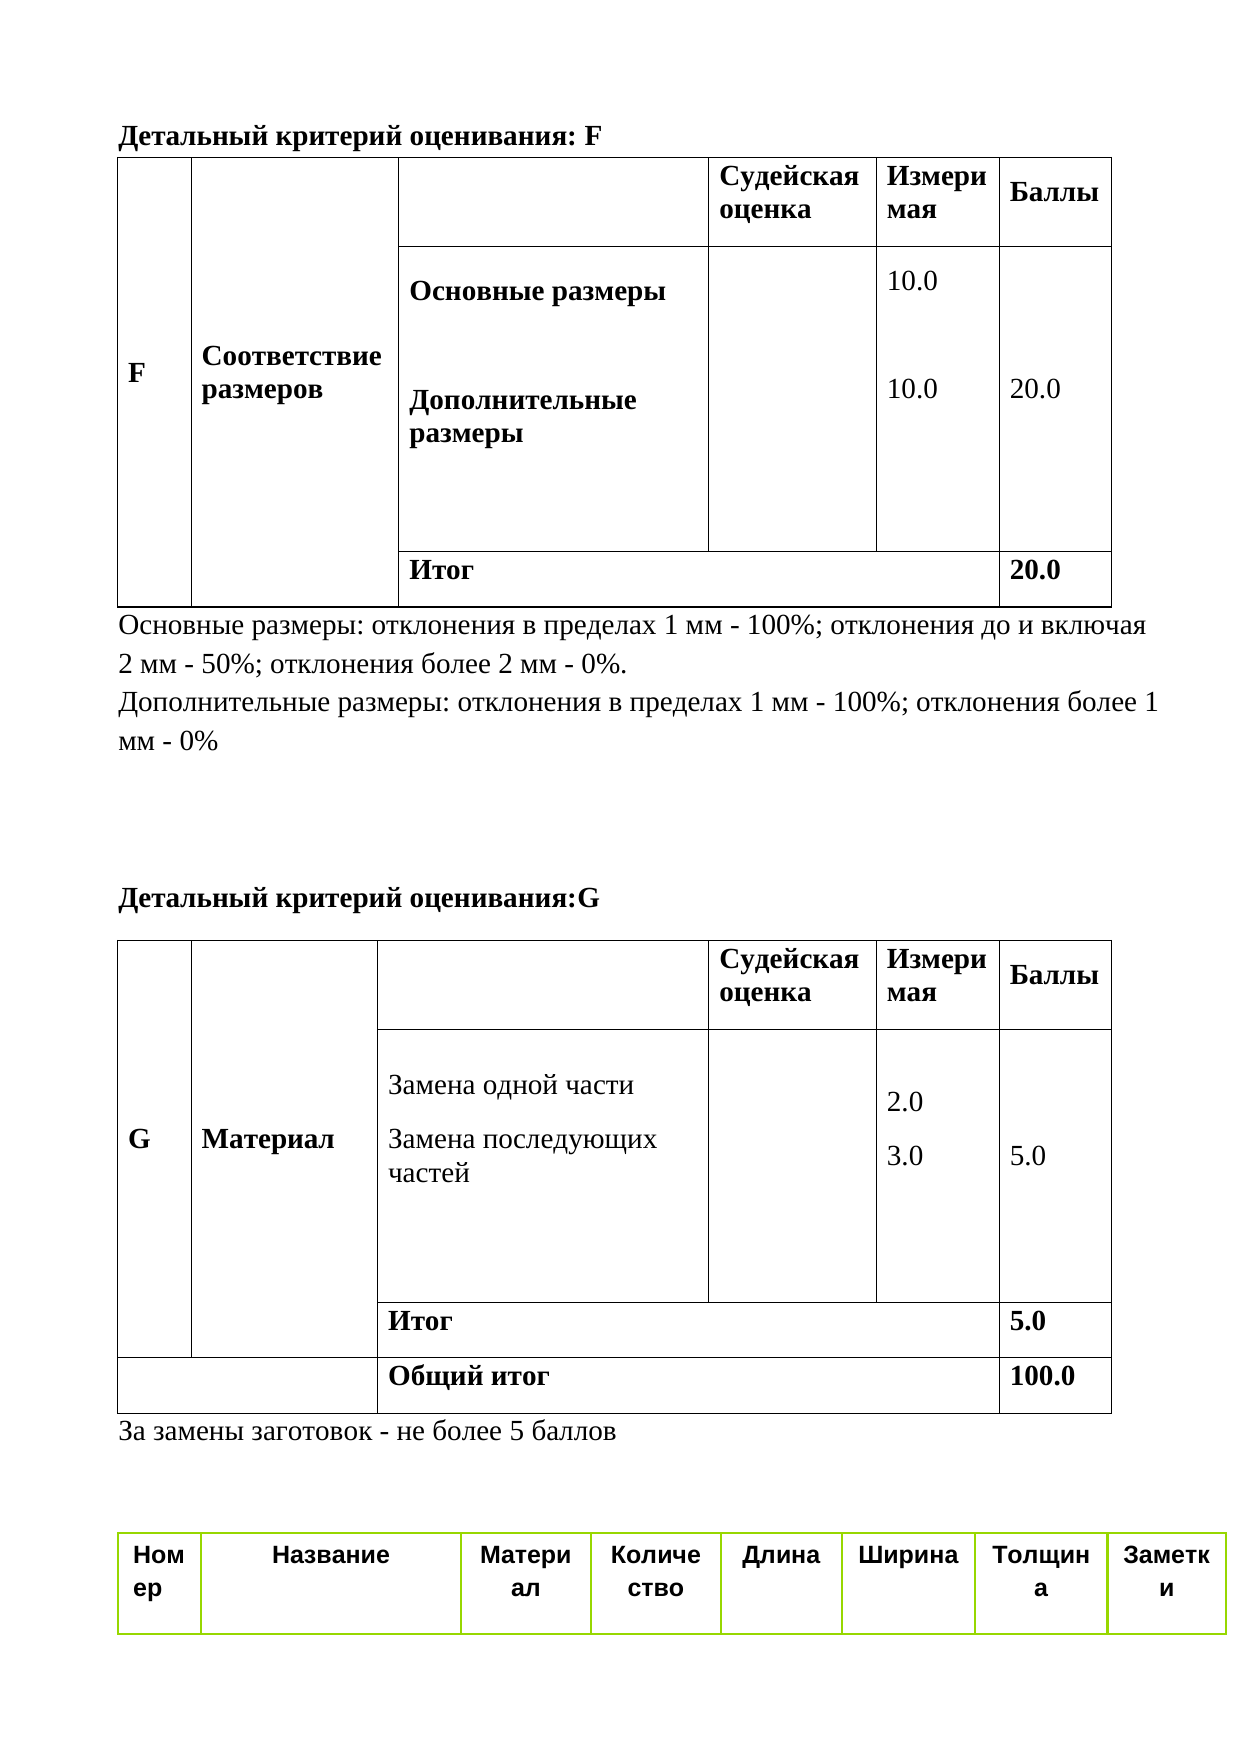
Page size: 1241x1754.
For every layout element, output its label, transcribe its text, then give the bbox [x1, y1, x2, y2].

text Детальный критерий оценивания: F [118, 118, 1166, 152]
table_cell 20.0 [1000, 247, 1111, 551]
table_header Измеримая [877, 941, 999, 1029]
table_cell 5.0 [1000, 1303, 1111, 1357]
table_header F [118, 158, 191, 606]
table_cell 100.0 [1000, 1358, 1111, 1412]
table_cell 5.0 [1000, 1030, 1111, 1302]
table_cell Итог [378, 1303, 999, 1357]
table_header Судейская оценка [709, 941, 876, 1029]
table_header Номер [119, 1534, 200, 1633]
table_cell Основные размеры Дополнительные размеры [399, 247, 708, 551]
table_header Материал [462, 1534, 590, 1633]
table_header Баллы [1000, 158, 1111, 246]
table_header Измеримая [877, 158, 999, 246]
table_header Ширина [843, 1534, 974, 1633]
text Детальный критерий оценивания:G [118, 880, 1166, 914]
table_header Баллы [1000, 941, 1111, 1029]
table_cell 2.0 3.0 [877, 1030, 999, 1302]
table_header [378, 941, 708, 1029]
table_header Название [202, 1534, 460, 1633]
table_header Заметки [1109, 1534, 1225, 1633]
table_header Длина [722, 1534, 841, 1633]
text За замены заготовок - не более 5 баллов [118, 1413, 1166, 1447]
table_cell [709, 1030, 876, 1302]
table_header Количество [592, 1534, 720, 1633]
table_header Судейская оценка [709, 158, 876, 246]
table_header Толщина [976, 1534, 1106, 1633]
table_cell Итог [399, 552, 999, 606]
table_cell 20.0 [1000, 552, 1111, 606]
text Основные размеры: отклонения в пределах 1 мм - 100%; отклонения до и включая 2 мм - 50%; отклонения более 2 мм - 0%. [118, 607, 1166, 679]
text Дополнительные размеры: отклонения в пределах 1 мм - 100%; отклонения более 1 мм - 0% [118, 684, 1166, 757]
table_header [399, 158, 708, 246]
table_header G [118, 941, 191, 1357]
table_header Материал [192, 941, 377, 1357]
table_cell 10.0 10.0 [877, 247, 999, 551]
table_header Соответствие размеров [192, 158, 398, 606]
table_cell Замена одной части Замена последующих частей [378, 1030, 708, 1302]
table_cell Общий итог [378, 1358, 999, 1412]
table_cell [118, 1358, 377, 1412]
table_cell [709, 247, 876, 551]
